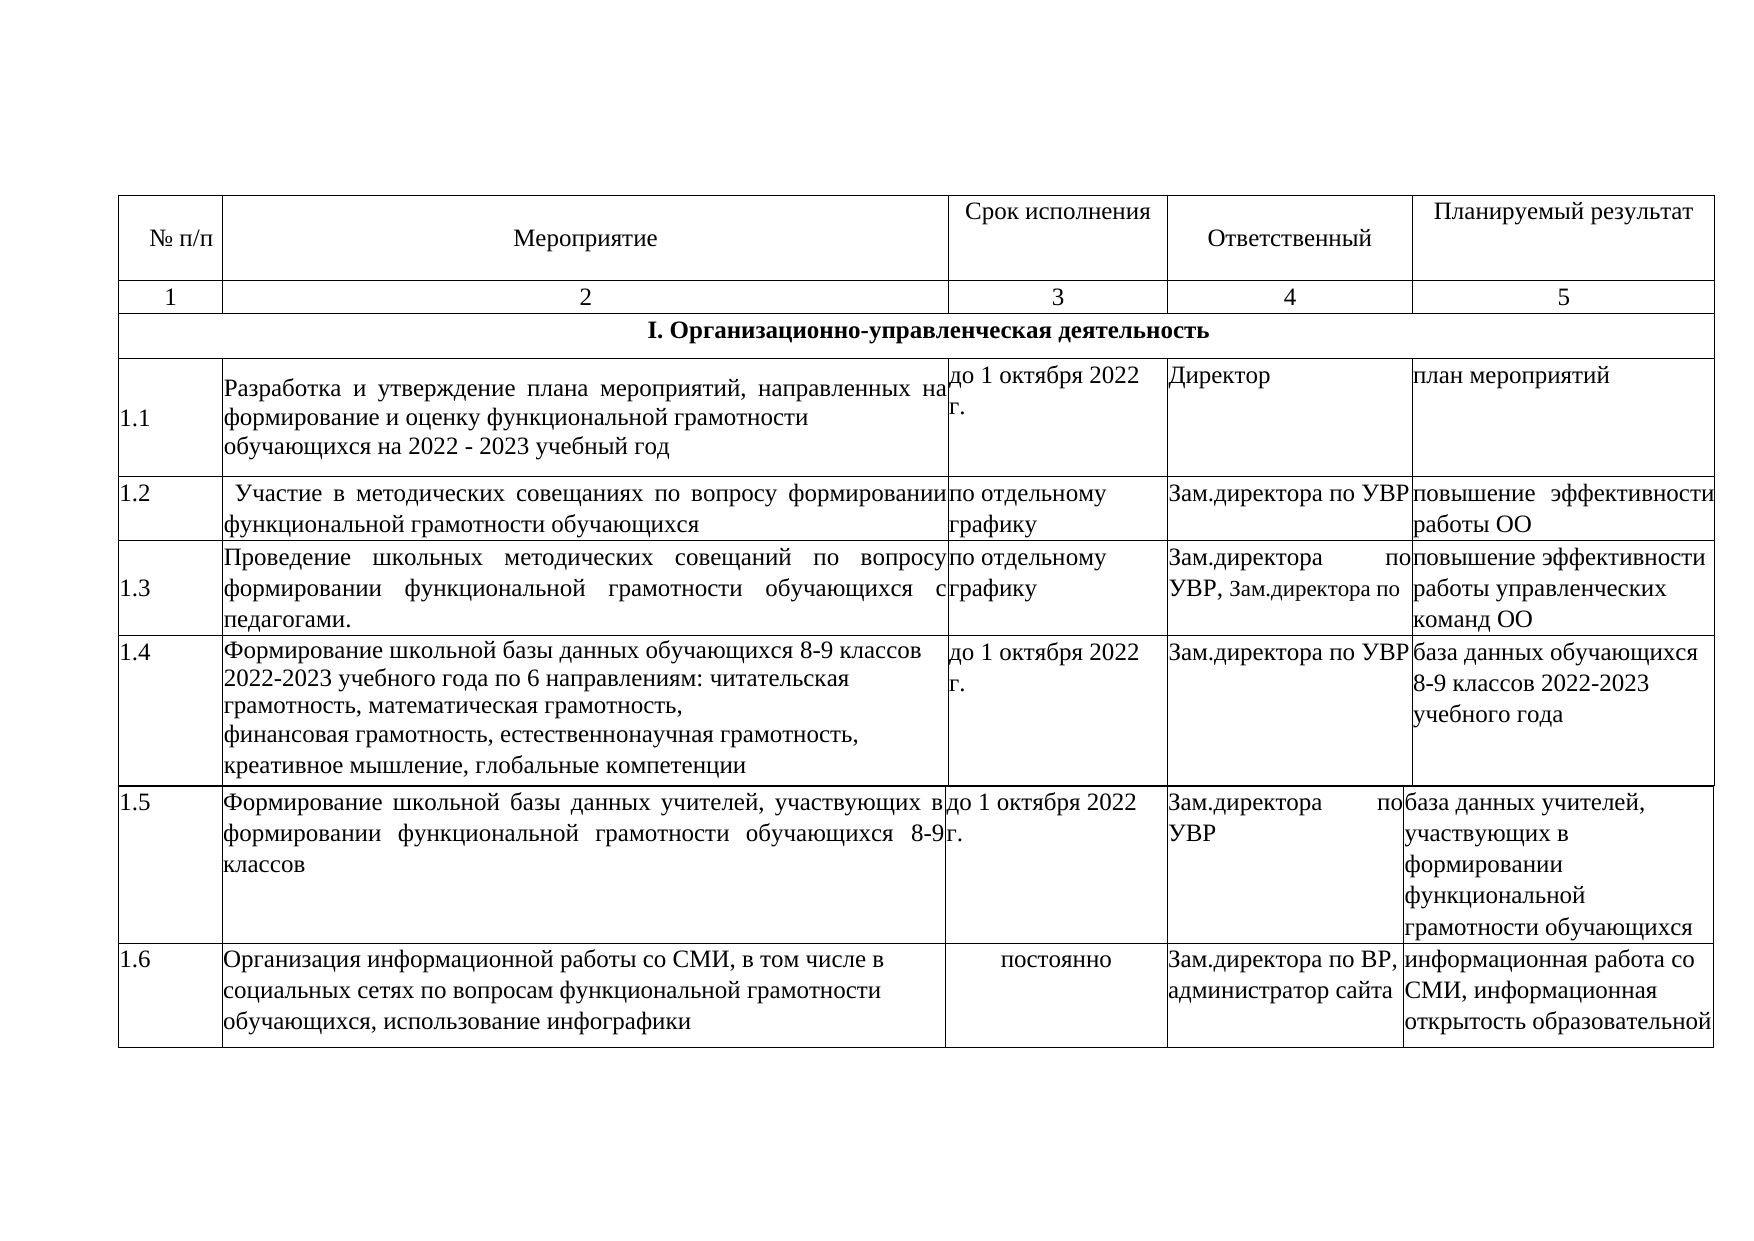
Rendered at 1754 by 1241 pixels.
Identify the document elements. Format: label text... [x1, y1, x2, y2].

table_cell Зам.директора по УВР [1168, 477, 1412, 540]
table_cell 1.3 [119, 541, 222, 635]
table_cell 1.2 [119, 477, 222, 540]
table_cell 2 [223, 281, 948, 313]
table_cell [119, 314, 222, 358]
table_header база данных учителей, участвующих в формировании функциональной грамотности обучающихся [1404, 787, 1713, 942]
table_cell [1168, 944, 1403, 1046]
table_cell по отдельному графику [949, 541, 1167, 635]
table_cell по отдельному графику [949, 477, 1167, 540]
table_cell Зам.директора по УВР [1168, 636, 1412, 785]
table_cell план мероприятий [1413, 359, 1714, 476]
table_header Срок исполнения [949, 196, 1167, 280]
table_cell 1.6 [119, 944, 222, 1046]
table_cell Директор [1168, 359, 1412, 476]
table_cell Разработка и утверждение плана мероприятий, направленных на формирование и оценку функциональной грамотности обучающихся на 2022 - 2023 учебный год [223, 359, 948, 476]
table_cell 1.1 [119, 359, 222, 476]
table_cell до 1 октября 2022 г. [949, 359, 1167, 476]
table_cell 1 [119, 281, 222, 313]
table_cell Участие в методических совещаниях по вопросу формировании функциональной грамотности обучающихся [223, 477, 948, 540]
table_header до 1 октября 2022 г. [946, 787, 1167, 942]
table_header Мероприятие [223, 196, 948, 280]
table_cell Формирование школьной базы данных обучающихся 8-9 классов 2022-2023 учебного года по 6 направлениям: читательская грамотность, математическая грамотность, финансовая грамотность, естественнонаучная грамотность, креативное мышление, глобальные компетенции [223, 636, 948, 785]
table_header Формирование школьной базы данных учителей, участвующих в формировании функциональной грамотности обучающихся 8-9 классов [223, 787, 945, 942]
table_cell до 1 октября 2022 г. [949, 636, 1167, 785]
table_header Планируемый результат [1413, 196, 1714, 280]
table_header 1.5 [119, 787, 222, 942]
table_header № п/п [119, 196, 222, 280]
table_header Зам.директора по УВР [1168, 787, 1403, 942]
table_header Ответственный [1168, 196, 1412, 280]
table_cell 5 [1413, 281, 1714, 313]
table_cell постоянно [946, 944, 1167, 1046]
table_cell 3 [949, 281, 1167, 313]
table_cell Проведение школьных методических совещаний по вопросу формировании функциональной грамотности обучающихся с педагогами. [223, 541, 948, 635]
table_cell база данных обучающихся 8-9 классов 2022-2023 учебного года [1413, 636, 1714, 785]
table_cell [1404, 944, 1713, 1046]
table_cell Зам.директора по УВР, Зам.директора по [1168, 541, 1412, 635]
table_cell I. Организационно-управленческая деятельность [223, 314, 1714, 358]
table_cell повышение эффективности работы управленческих команд ОО [1413, 541, 1714, 635]
table_cell 1.4 [119, 636, 222, 785]
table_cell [223, 944, 945, 1046]
table_cell повышение эффективности работы ОО [1413, 477, 1714, 540]
table_cell 4 [1168, 281, 1412, 313]
